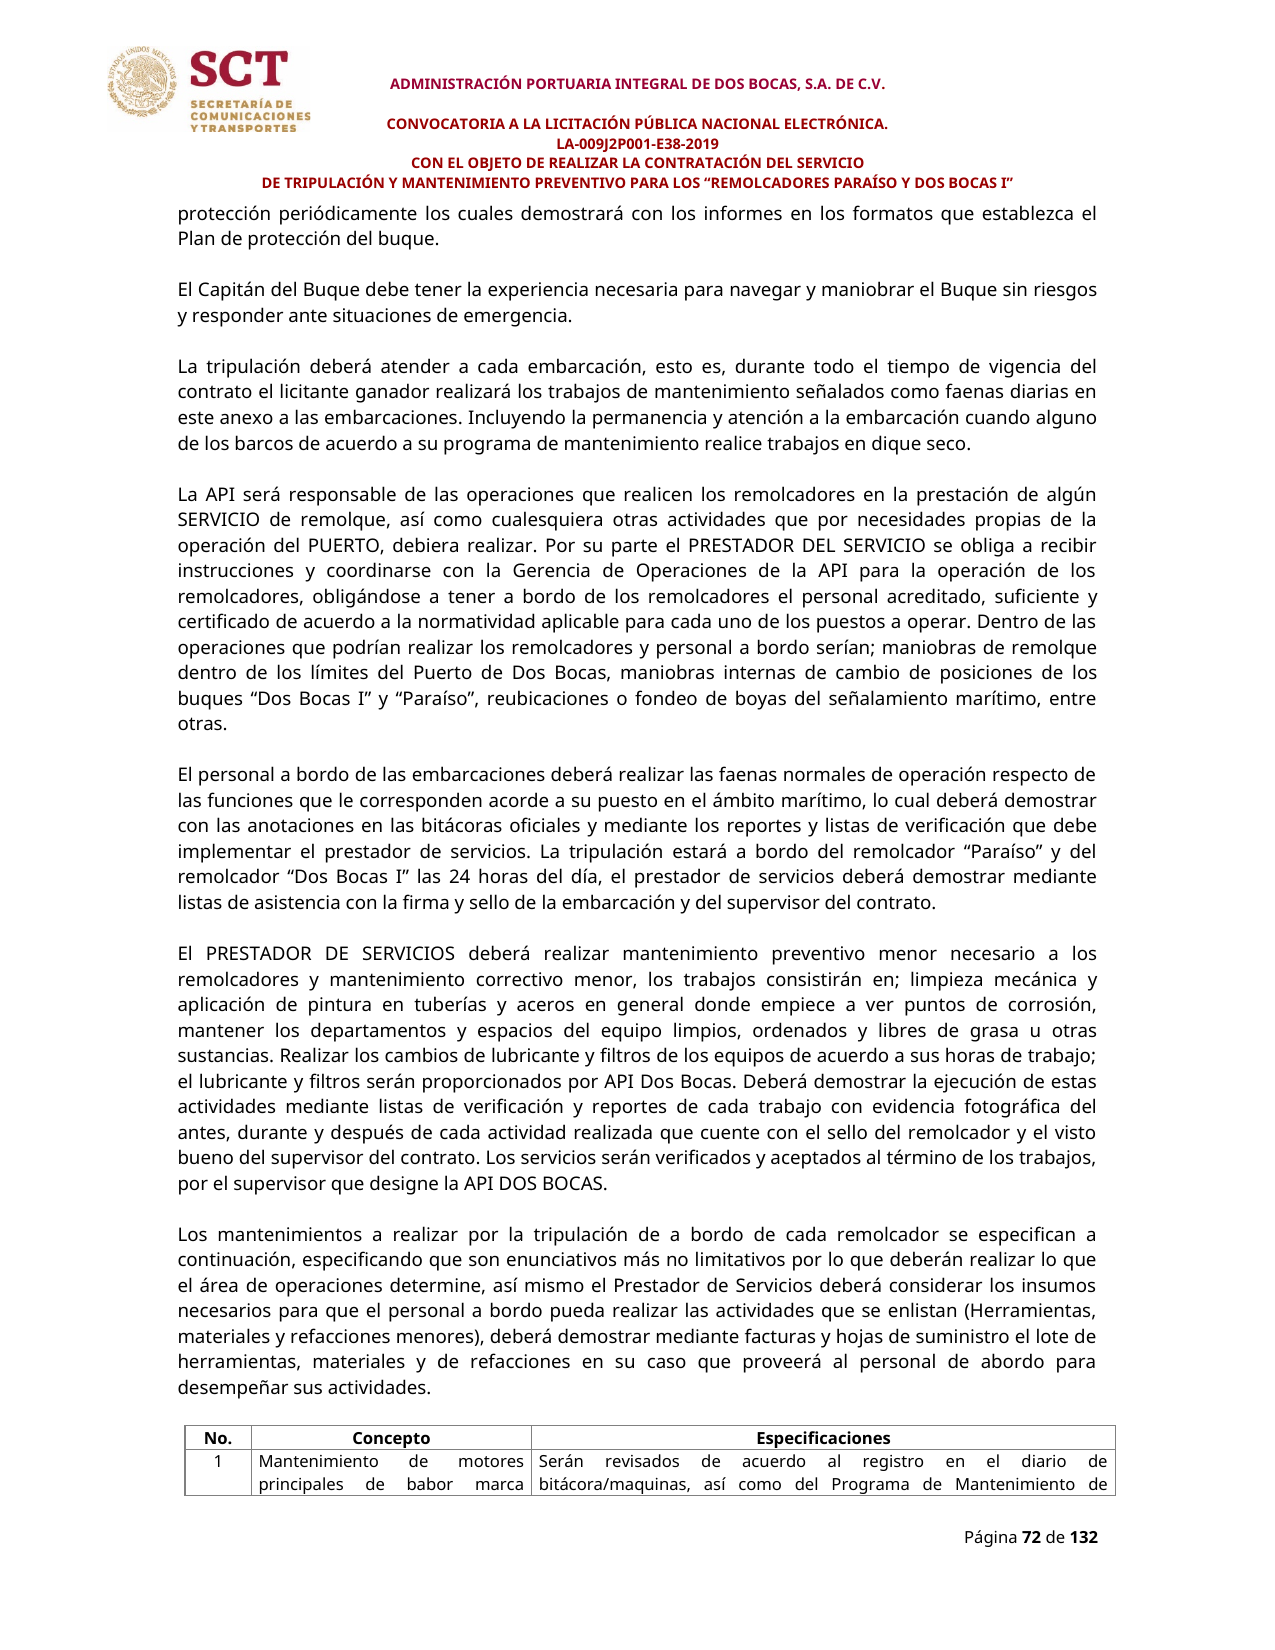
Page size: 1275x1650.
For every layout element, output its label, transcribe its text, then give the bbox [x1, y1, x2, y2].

text El PRESTADOR DE SERVICIOS deberá realizar mantenimiento preventivo menor necesario a los remolcadores y mantenimiento correctivo menor, los trabajos consistirán en; limpieza mecánica y aplicación de pintura en tuberías y aceros en general donde empiece a ver puntos de corrosión, mantener los departamentos y espacios del equipo limpios, ordenados y libres de grasa u otras sustancias. Realizar los cambios de lubricante y filtros de los equipos de acuerdo a sus horas de trabajo; el lubricante y filtros serán proporcionados por API Dos Bocas. Deberá demostrar la ejecución de estas actividades mediante listas de verificación y reportes de cada trabajo con evidencia fotográfica del antes, durante y después de cada actividad realizada que cuente con el sello del remolcador y el visto bueno del supervisor del contrato. Los servicios serán verificados y aceptados al término de los trabajos, por el supervisor que designe la API DOS BOCAS. [177, 940, 1098, 1196]
table_header Especificaciones [532, 1426, 1115, 1449]
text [177, 200, 1098, 251]
table_header Concepto [252, 1426, 531, 1449]
text Los mantenimientos a realizar por la tripulación de a bordo de cada remolcador se especifican a continuación, especificando que son enunciativos más no limitativos por lo que deberán realizar lo que el área de operaciones determine, así mismo el Prestador de Servicios deberá considerar los insumos necesarios para que el personal a bordo pueda realizar las actividades que se enlistan (Herramientas, materiales y refacciones menores), deberá demostrar mediante facturas y hojas de suministro el lote de herramientas, materiales y de refacciones en su caso que proveerá al personal de abordo para desempeñar sus actividades. [177, 1221, 1098, 1400]
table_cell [252, 1450, 531, 1495]
table_cell 1 [186, 1450, 251, 1495]
text La tripulación deberá atender a cada embarcación, esto es, durante todo el tiempo de vigencia del contrato el licitante ganador realizará los trabajos de mantenimiento señalados como faenas diarias en este anexo a las embarcaciones. Incluyendo la permanencia y atención a la embarcación cuando alguno de los barcos de acuerdo a su programa de mantenimiento realice trabajos en dique seco. [177, 353, 1098, 455]
table_header No. [186, 1426, 251, 1449]
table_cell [532, 1450, 1115, 1495]
text El Capitán del Buque debe tener la experiencia necesaria para navegar y maniobrar el Buque sin riesgos y responder ante situaciones de emergencia. [177, 277, 1098, 328]
text La API será responsable de las operaciones que realicen los remolcadores en la prestación de algún SERVICIO de remolque, así como cualesquiera otras actividades que por necesidades propias de la operación del PUERTO, debiera realizar. Por su parte el PRESTADOR DEL SERVICIO se obliga a recibir instrucciones y coordinarse con la Gerencia de Operaciones de la API para la operación de los remolcadores, obligándose a tener a bordo de los remolcadores el personal acreditado, suficiente y certificado de acuerdo a la normatividad aplicable para cada uno de los puestos a operar. Dentro de las operaciones que podrían realizar los remolcadores y personal a bordo serían; maniobras de remolque dentro de los límites del Puerto de Dos Bocas, maniobras internas de cambio de posiciones de los buques “Dos Bocas I” y “Paraíso”, reubicaciones o fondeo de boyas del señalamiento marítimo, entre otras. [177, 481, 1098, 736]
text El personal a bordo de las embarcaciones deberá realizar las faenas normales de operación respecto de las funciones que le corresponden acorde a su puesto en el ámbito marítimo, lo cual deberá demostrar con las anotaciones en las bitácoras oficiales y mediante los reportes y listas de verificación que debe implementar el prestador de servicios. La tripulación estará a bordo del remolcador “Paraíso” y del remolcador “Dos Bocas I” las 24 horas del día, el prestador de servicios deberá demostrar mediante listas de asistencia con la firma y sello de la embarcación y del supervisor del contrato. [177, 762, 1098, 915]
picture [107, 46, 311, 132]
